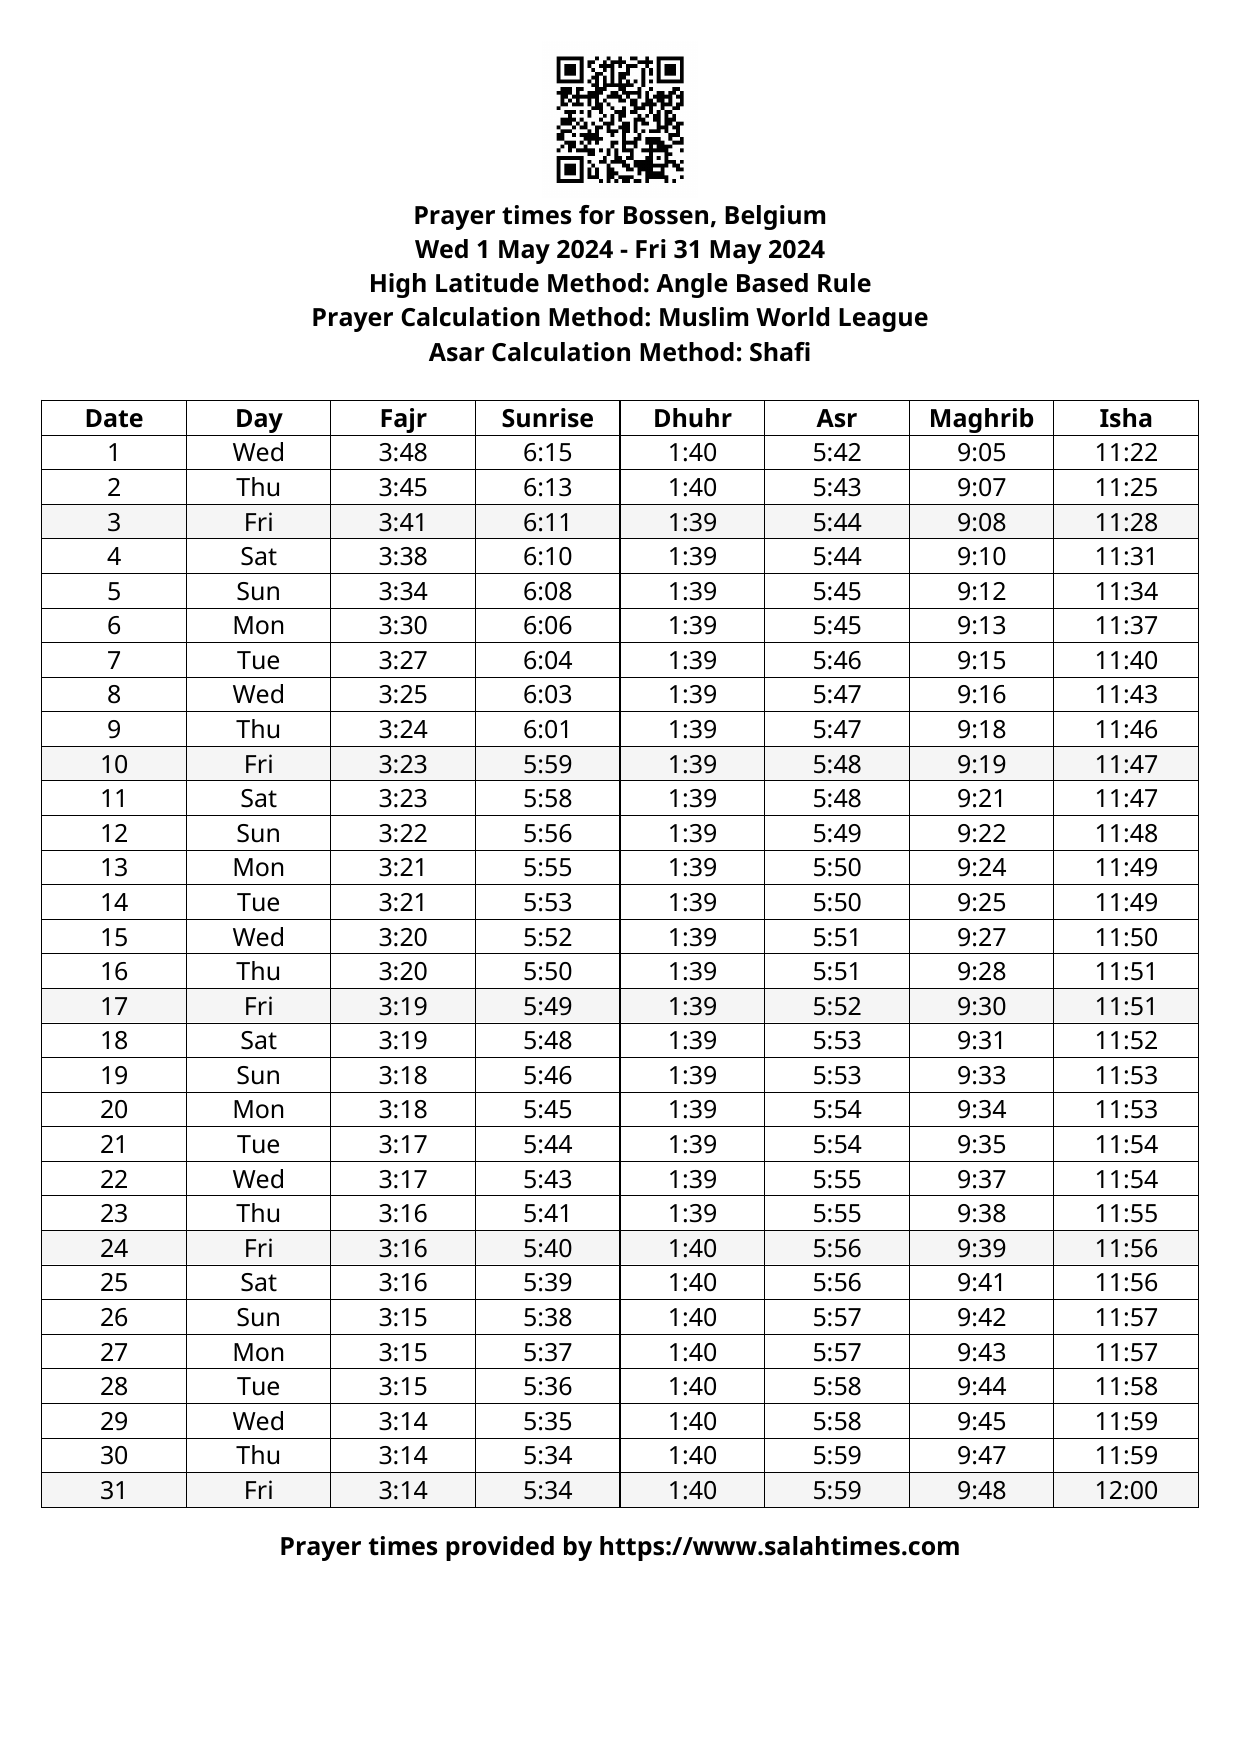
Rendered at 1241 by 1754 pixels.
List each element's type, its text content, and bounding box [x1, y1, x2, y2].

table_cell 3:23 [331, 781, 475, 815]
table_cell 1:39 [621, 539, 764, 573]
table_cell 6:13 [476, 470, 619, 504]
table_cell 11:58 [1054, 1369, 1198, 1403]
table_cell 5:46 [476, 1058, 619, 1092]
table_cell Wed [187, 1404, 330, 1437]
table_cell 1:40 [621, 1300, 764, 1334]
table_cell 1:39 [621, 747, 764, 780]
table_cell 5:36 [476, 1369, 619, 1403]
table_cell 1:39 [621, 989, 764, 1022]
table_cell 5:50 [476, 954, 619, 988]
table_cell 9:48 [910, 1473, 1053, 1507]
table_cell 5:44 [476, 1127, 619, 1161]
table_cell 5 [42, 574, 186, 607]
table_cell 9:21 [910, 781, 1053, 815]
table_cell 1:40 [621, 436, 764, 469]
table_cell 5:53 [476, 885, 619, 919]
table_cell Wed [187, 1162, 330, 1195]
table_cell Fri [187, 747, 330, 780]
table_cell 11:51 [1054, 989, 1198, 1022]
table_cell Wed [187, 920, 330, 953]
table_cell 9:10 [910, 539, 1053, 573]
table_cell 3:20 [331, 920, 475, 953]
table_cell 1:39 [621, 851, 764, 884]
table_cell 5:56 [765, 1231, 909, 1264]
table_header Asr [765, 401, 909, 434]
table_cell 3:25 [331, 678, 475, 711]
table_cell 3:14 [331, 1404, 475, 1437]
table_cell 3:23 [331, 747, 475, 780]
table_cell 6:01 [476, 712, 619, 746]
table_cell 30 [42, 1439, 186, 1472]
table_cell 5:46 [765, 643, 909, 677]
table_cell Wed [187, 436, 330, 469]
table_cell 11:50 [1054, 920, 1198, 953]
table_cell 1:39 [621, 505, 764, 538]
table_cell 3:38 [331, 539, 475, 573]
table_cell 1:39 [621, 1196, 764, 1230]
table_cell 1:39 [621, 1162, 764, 1195]
text High Latitude Method: Angle Based Rule [42, 266, 1198, 300]
table_cell 1:39 [621, 1093, 764, 1126]
table_cell 5:34 [476, 1473, 619, 1507]
table_cell 17 [42, 989, 186, 1022]
table_cell Thu [187, 954, 330, 988]
table_cell 6:15 [476, 436, 619, 469]
table_cell 5:50 [765, 851, 909, 884]
table_cell Sat [187, 1266, 330, 1299]
table_cell 9:45 [910, 1404, 1053, 1437]
table_cell 9:16 [910, 678, 1053, 711]
table_cell 3:14 [331, 1439, 475, 1472]
table_cell 11:37 [1054, 609, 1198, 642]
table_cell 1:39 [621, 1127, 764, 1161]
table_cell Tue [187, 1127, 330, 1161]
table_cell 5:55 [476, 851, 619, 884]
table_cell 4 [42, 539, 186, 573]
table_cell 3:45 [331, 470, 475, 504]
table_cell 9:33 [910, 1058, 1053, 1092]
table_cell 11 [42, 781, 186, 815]
table_cell 5:56 [476, 816, 619, 849]
table_cell 3:19 [331, 1024, 475, 1057]
table_cell 5:41 [476, 1196, 619, 1230]
table_cell 5:59 [476, 747, 619, 780]
table_cell 6:03 [476, 678, 619, 711]
table_cell 3:30 [331, 609, 475, 642]
table_cell 5:42 [765, 436, 909, 469]
table_cell 5:45 [765, 609, 909, 642]
table_cell 3:27 [331, 643, 475, 677]
table_cell 1:39 [621, 574, 764, 607]
table_cell 9:25 [910, 885, 1053, 919]
table_cell 9:42 [910, 1300, 1053, 1334]
table_cell 9:28 [910, 954, 1053, 988]
text Prayer Calculation Method: Muslim World League [42, 300, 1198, 334]
table_cell 9:27 [910, 920, 1053, 953]
table_cell 11:47 [1054, 781, 1198, 815]
text Prayer times for Bossen, Belgium [42, 198, 1198, 232]
table_cell 1:39 [621, 1058, 764, 1092]
table_cell 9:08 [910, 505, 1053, 538]
table_cell 3:16 [331, 1266, 475, 1299]
table_cell 5:57 [765, 1335, 909, 1368]
text Prayer times provided by https://www.salahtimes.com [42, 1528, 1198, 1563]
table_cell 18 [42, 1024, 186, 1057]
table_cell 11:49 [1054, 851, 1198, 884]
table_cell 16 [42, 954, 186, 988]
table_cell 5:34 [476, 1439, 619, 1472]
table_cell 9:15 [910, 643, 1053, 677]
table_cell 9:35 [910, 1127, 1053, 1161]
table_cell 9:47 [910, 1439, 1053, 1472]
table_cell 11:22 [1054, 436, 1198, 469]
table_cell Mon [187, 1093, 330, 1126]
table_cell 1:39 [621, 609, 764, 642]
table_cell 26 [42, 1300, 186, 1334]
table_cell 5:54 [765, 1093, 909, 1126]
table_cell 9:43 [910, 1335, 1053, 1368]
table_cell 6:11 [476, 505, 619, 538]
table_cell 9:30 [910, 989, 1053, 1022]
table_cell 20 [42, 1093, 186, 1126]
table_cell Thu [187, 470, 330, 504]
table_cell 3:17 [331, 1162, 475, 1195]
table_cell 1:40 [621, 1231, 764, 1264]
table_cell 3:18 [331, 1093, 475, 1126]
table_cell 9:34 [910, 1093, 1053, 1126]
table_cell 24 [42, 1231, 186, 1264]
table_cell 9:19 [910, 747, 1053, 780]
table_cell 5:55 [765, 1162, 909, 1195]
table_cell 3:15 [331, 1335, 475, 1368]
table_cell Fri [187, 1231, 330, 1264]
table_cell 3:34 [331, 574, 475, 607]
table_cell 14 [42, 885, 186, 919]
table_cell 11:47 [1054, 747, 1198, 780]
table_cell 3:18 [331, 1058, 475, 1092]
table_cell 11:55 [1054, 1196, 1198, 1230]
table_cell 8 [42, 678, 186, 711]
table_cell 11:57 [1054, 1300, 1198, 1334]
table_cell 1:40 [621, 1369, 764, 1403]
table_cell 6:08 [476, 574, 619, 607]
table_cell 1:39 [621, 781, 764, 815]
table_cell 3:24 [331, 712, 475, 746]
table_cell Sat [187, 781, 330, 815]
table_cell 5:51 [765, 920, 909, 953]
table_cell 5:43 [476, 1162, 619, 1195]
table_header Sunrise [476, 401, 619, 434]
table_cell Tue [187, 1369, 330, 1403]
table_cell 9:22 [910, 816, 1053, 849]
table_header Fajr [331, 401, 475, 434]
table_cell Mon [187, 609, 330, 642]
table_cell 11:40 [1054, 643, 1198, 677]
table_cell 11:51 [1054, 954, 1198, 988]
table_cell 6:04 [476, 643, 619, 677]
table_cell 11:48 [1054, 816, 1198, 849]
table_cell 3:48 [331, 436, 475, 469]
table_header Maghrib [910, 401, 1053, 434]
table_cell 19 [42, 1058, 186, 1092]
table_cell 12 [42, 816, 186, 849]
table_cell 23 [42, 1196, 186, 1230]
table_cell 25 [42, 1266, 186, 1299]
table_cell Mon [187, 851, 330, 884]
table_cell Thu [187, 1196, 330, 1230]
table_cell 9:37 [910, 1162, 1053, 1195]
table_cell 5:45 [476, 1093, 619, 1126]
table_cell 11:53 [1054, 1058, 1198, 1092]
table_cell 9:07 [910, 470, 1053, 504]
table_cell 11:54 [1054, 1162, 1198, 1195]
table_cell 11:54 [1054, 1127, 1198, 1161]
table_cell 29 [42, 1404, 186, 1437]
table_cell 3 [42, 505, 186, 538]
table_cell 1:40 [621, 1404, 764, 1437]
table_cell Fri [187, 505, 330, 538]
table_cell 11:34 [1054, 574, 1198, 607]
table_cell 1:39 [621, 954, 764, 988]
table_cell 5:57 [765, 1300, 909, 1334]
table_cell 9:18 [910, 712, 1053, 746]
table_cell 12:00 [1054, 1473, 1198, 1507]
table_cell 3:16 [331, 1196, 475, 1230]
table_cell 1:40 [621, 1473, 764, 1507]
table_cell 3:19 [331, 989, 475, 1022]
table_cell 5:56 [765, 1266, 909, 1299]
table_cell 3:17 [331, 1127, 475, 1161]
table_cell 1:39 [621, 816, 764, 849]
table_cell 5:48 [765, 781, 909, 815]
table_cell 11:25 [1054, 470, 1198, 504]
table_cell 9:41 [910, 1266, 1053, 1299]
table_cell 3:21 [331, 851, 475, 884]
table_cell Tue [187, 643, 330, 677]
table_cell 3:15 [331, 1300, 475, 1334]
table_cell Tue [187, 885, 330, 919]
table_cell 6 [42, 609, 186, 642]
table_cell 11:49 [1054, 885, 1198, 919]
table_cell 5:38 [476, 1300, 619, 1334]
table_cell 1:40 [621, 470, 764, 504]
table_cell 3:41 [331, 505, 475, 538]
table_cell Wed [187, 678, 330, 711]
table_cell 5:52 [765, 989, 909, 1022]
table_cell 5:45 [765, 574, 909, 607]
table_cell 11:43 [1054, 678, 1198, 711]
table_cell 1:39 [621, 712, 764, 746]
table_cell 5:40 [476, 1231, 619, 1264]
table_header Date [42, 401, 186, 434]
table_cell 2 [42, 470, 186, 504]
table_cell 5:44 [765, 505, 909, 538]
table_cell 5:53 [765, 1024, 909, 1057]
table_cell 1:39 [621, 678, 764, 711]
table_cell 5:54 [765, 1127, 909, 1161]
table_cell 11:53 [1054, 1093, 1198, 1126]
table_cell 1:40 [621, 1266, 764, 1299]
table_cell 5:44 [765, 539, 909, 573]
table_cell 5:58 [765, 1404, 909, 1437]
table_cell 9:31 [910, 1024, 1053, 1057]
table_cell 9:44 [910, 1369, 1053, 1403]
table_header Isha [1054, 401, 1198, 434]
table_cell Sun [187, 816, 330, 849]
table_cell 11:31 [1054, 539, 1198, 573]
table_cell 9:38 [910, 1196, 1053, 1230]
table_cell 5:37 [476, 1335, 619, 1368]
table_cell 3:16 [331, 1231, 475, 1264]
table_cell 3:21 [331, 885, 475, 919]
text Asar Calculation Method: Shafi [42, 334, 1198, 368]
picture [542, 41, 699, 198]
table_cell 7 [42, 643, 186, 677]
table_cell 1:40 [621, 1439, 764, 1472]
table_cell 1:40 [621, 1335, 764, 1368]
table_cell 5:59 [765, 1473, 909, 1507]
table_cell 5:43 [765, 470, 909, 504]
table_cell 5:48 [765, 747, 909, 780]
table_cell 10 [42, 747, 186, 780]
table_cell 9:13 [910, 609, 1053, 642]
table_cell 5:58 [765, 1369, 909, 1403]
table_cell 3:15 [331, 1369, 475, 1403]
table_cell 11:52 [1054, 1024, 1198, 1057]
table_cell 9 [42, 712, 186, 746]
table_cell 5:48 [476, 1024, 619, 1057]
table_cell 5:39 [476, 1266, 619, 1299]
table_cell 5:55 [765, 1196, 909, 1230]
table_header Day [187, 401, 330, 434]
table_cell Thu [187, 1439, 330, 1472]
table_cell Sun [187, 1058, 330, 1092]
table_cell Sun [187, 574, 330, 607]
table_cell 5:47 [765, 712, 909, 746]
table_cell 31 [42, 1473, 186, 1507]
table_cell 5:35 [476, 1404, 619, 1437]
table_cell 28 [42, 1369, 186, 1403]
table_cell 5:59 [765, 1439, 909, 1472]
table_cell 11:56 [1054, 1266, 1198, 1299]
table_cell 5:49 [476, 989, 619, 1022]
table_cell 5:52 [476, 920, 619, 953]
table_cell Sat [187, 539, 330, 573]
table_cell 5:50 [765, 885, 909, 919]
table_cell 5:51 [765, 954, 909, 988]
table_cell 1:39 [621, 643, 764, 677]
table_cell 1 [42, 436, 186, 469]
table_cell 9:24 [910, 851, 1053, 884]
table_cell Sat [187, 1024, 330, 1057]
table_cell 15 [42, 920, 186, 953]
table_cell 5:58 [476, 781, 619, 815]
table_header Dhuhr [621, 401, 764, 434]
table_cell 5:53 [765, 1058, 909, 1092]
table_cell 11:57 [1054, 1335, 1198, 1368]
table_cell 1:39 [621, 920, 764, 953]
table_cell 11:28 [1054, 505, 1198, 538]
table_cell 22 [42, 1162, 186, 1195]
table_cell 9:05 [910, 436, 1053, 469]
table_cell 13 [42, 851, 186, 884]
table_cell 11:56 [1054, 1231, 1198, 1264]
table_cell 3:22 [331, 816, 475, 849]
table_cell 21 [42, 1127, 186, 1161]
table_cell 6:06 [476, 609, 619, 642]
table_cell 11:59 [1054, 1439, 1198, 1472]
table_cell 5:47 [765, 678, 909, 711]
table_cell Thu [187, 712, 330, 746]
text Wed 1 May 2024 - Fri 31 May 2024 [42, 232, 1198, 266]
table_cell 3:14 [331, 1473, 475, 1507]
table_cell 27 [42, 1335, 186, 1368]
table_cell Mon [187, 1335, 330, 1368]
table_cell 11:46 [1054, 712, 1198, 746]
table_cell 6:10 [476, 539, 619, 573]
table_cell Fri [187, 1473, 330, 1507]
table_cell 11:59 [1054, 1404, 1198, 1437]
table_cell Sun [187, 1300, 330, 1334]
table_cell 3:20 [331, 954, 475, 988]
table_cell 9:39 [910, 1231, 1053, 1264]
table_cell Fri [187, 989, 330, 1022]
table_cell 5:49 [765, 816, 909, 849]
table_cell 9:12 [910, 574, 1053, 607]
table_cell 1:39 [621, 1024, 764, 1057]
table_cell 1:39 [621, 885, 764, 919]
